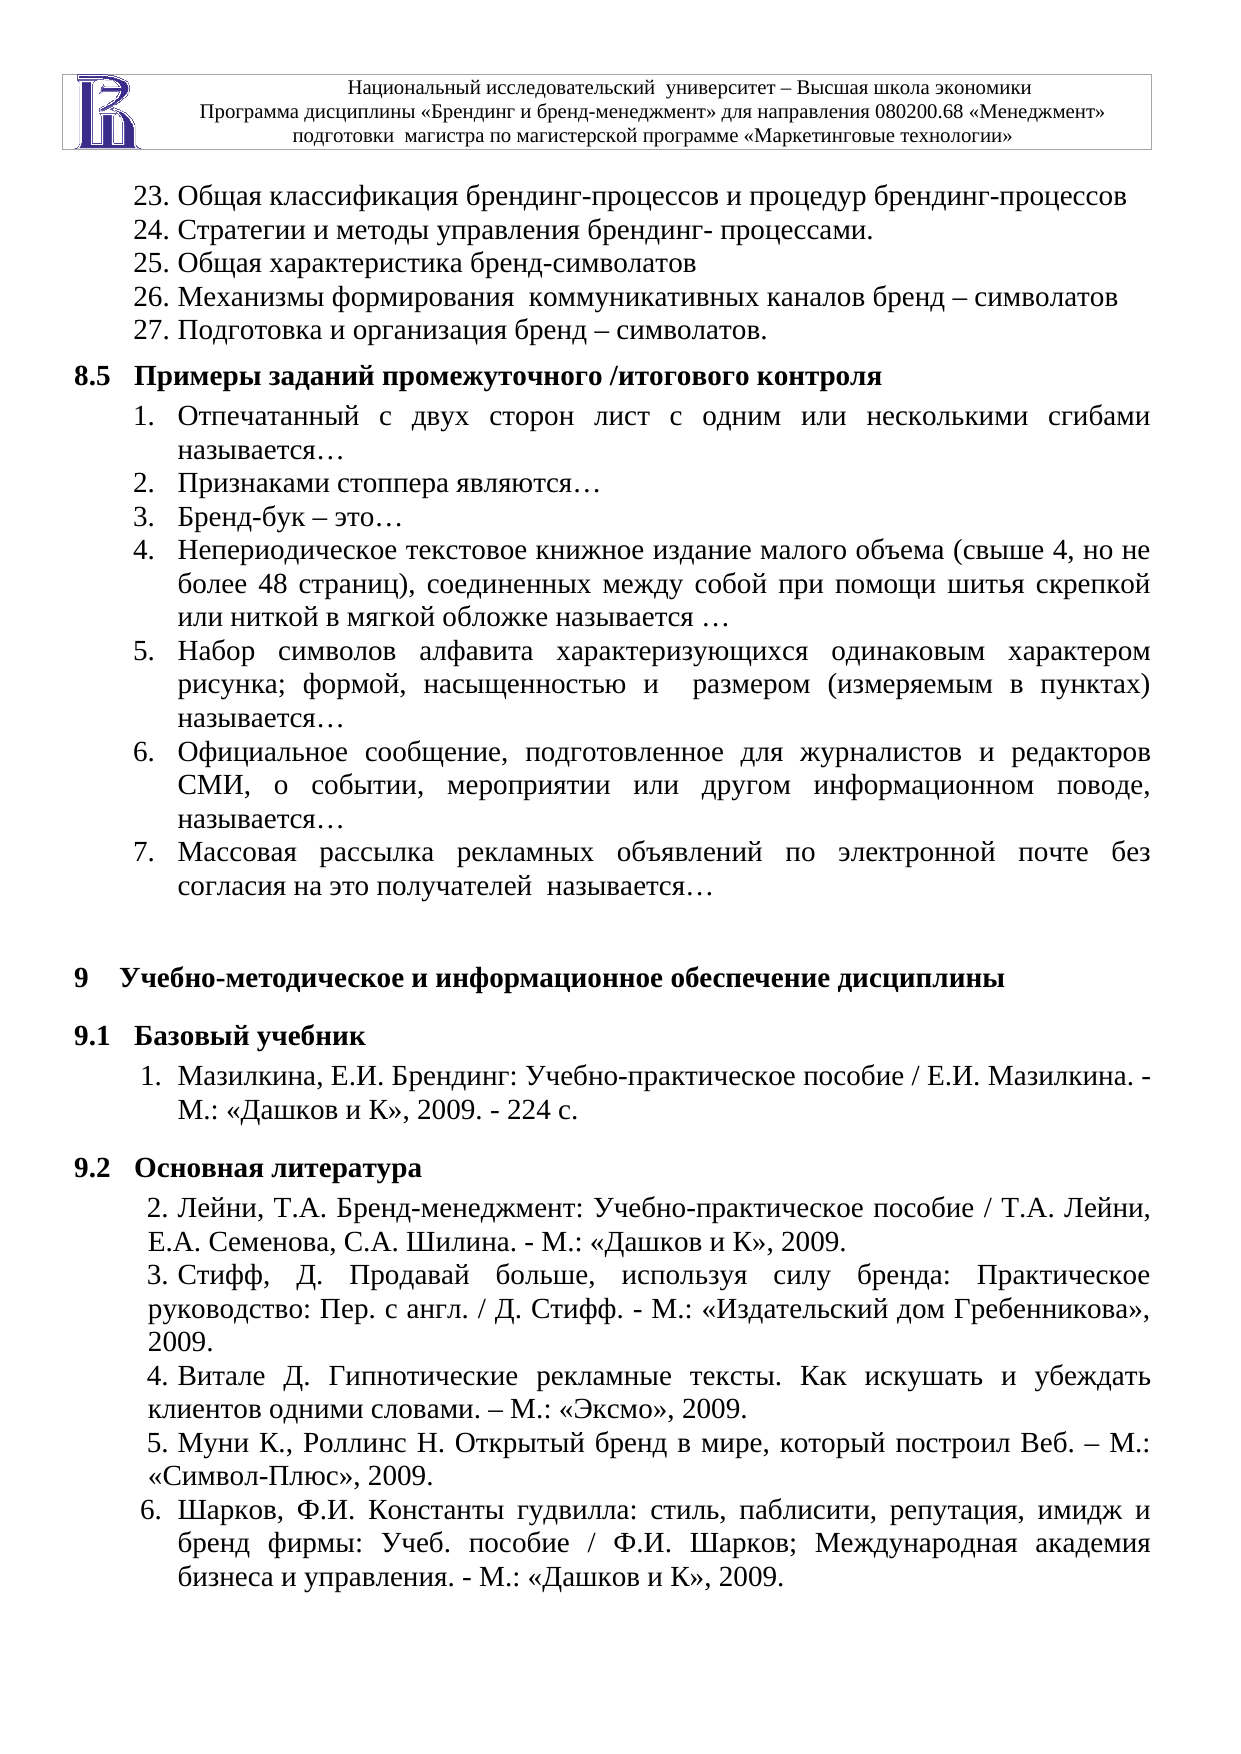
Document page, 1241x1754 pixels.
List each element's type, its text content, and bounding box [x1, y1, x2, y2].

picture [73, 74, 142, 149]
list Официальное сообщение, подготовленное для журналистов и редакторов СМИ, о событии, мероприятии или другом информационном поводе, называется… [133, 734, 1152, 834]
list Стратегии и методы управления брендинг- процессами. [133, 212, 1152, 245]
list Признаками стоппера являются… [133, 465, 1152, 499]
list Непериодическое текстовое книжное издание малого объема (свыше 4, но не более 48 страниц), соединенных между собой при помощи шитья скрепкой или ниткой в мягкой обложке называется … [133, 532, 1152, 633]
list Набор символов алфавита характеризующихся одинаковым характером рисунка; формой, насыщенностью и размером (измеряемым в пунктах) называется… [133, 633, 1152, 734]
list Шарков, Ф.И. Константы гудвилла: стиль, паблисити, репутация, имидж и бренд фирмы: Учеб. пособие / Ф.И. Шарков; Международная академия бизнеса и управления. - М.: «Дашков и К», 2009. [140, 1492, 1152, 1593]
subtitle Основная литература [74, 1150, 1152, 1184]
subtitle Учебно-методическое и информационное обеспечение дисциплины [74, 960, 1152, 993]
list Механизмы формирования коммуникативных каналов бренд – символатов [133, 279, 1152, 312]
subtitle Базовый учебник [74, 1018, 1152, 1052]
list Мазилкина, Е.И. Брендинг: Учебно-практическое пособие / Е.И. Мазилкина. - М.: «Дашков и К», 2009. - 224 c. [140, 1058, 1152, 1125]
list Общая классификация брендинг-процессов и процедур брендинг-процессов [133, 178, 1152, 212]
list Лейни, Т.А. Бренд-менеджмент: Учебно-практическое пособие / Т.А. Лейни, Е.А. Семенова, С.А. Шилина. - М.: «Дашков и К», 2009. [147, 1190, 1152, 1257]
list Подготовка и организация бренд – символатов. [133, 312, 1152, 346]
list Отпечатанный с двух сторон лист с одним или несколькими сгибами называется… [133, 398, 1152, 465]
subtitle Примеры заданий промежуточного /итогового контроля [74, 358, 1152, 392]
list Стифф, Д. Продавай больше, используя силу бренда: Практическое руководство: Пер. с англ. / Д. Стифф. - М.: «Издательский дом Гребенникова», 2009. [147, 1257, 1152, 1358]
list Муни К., Роллинс Н. Открытый бренд в мире, который построил Веб. – М.: «Символ-Плюс», 2009. [147, 1425, 1152, 1492]
list Общая характеристика бренд-символатов [133, 245, 1152, 279]
list Витале Д. Гипнотические рекламные тексты. Как искушать и убеждать клиентов одними словами. – М.: «Эксмо», 2009. [147, 1358, 1152, 1425]
list Бренд-бук – это… [133, 499, 1152, 532]
list Массовая рассылка рекламных объявлений по электронной почте без согласия на это получателей называется… [133, 834, 1152, 901]
